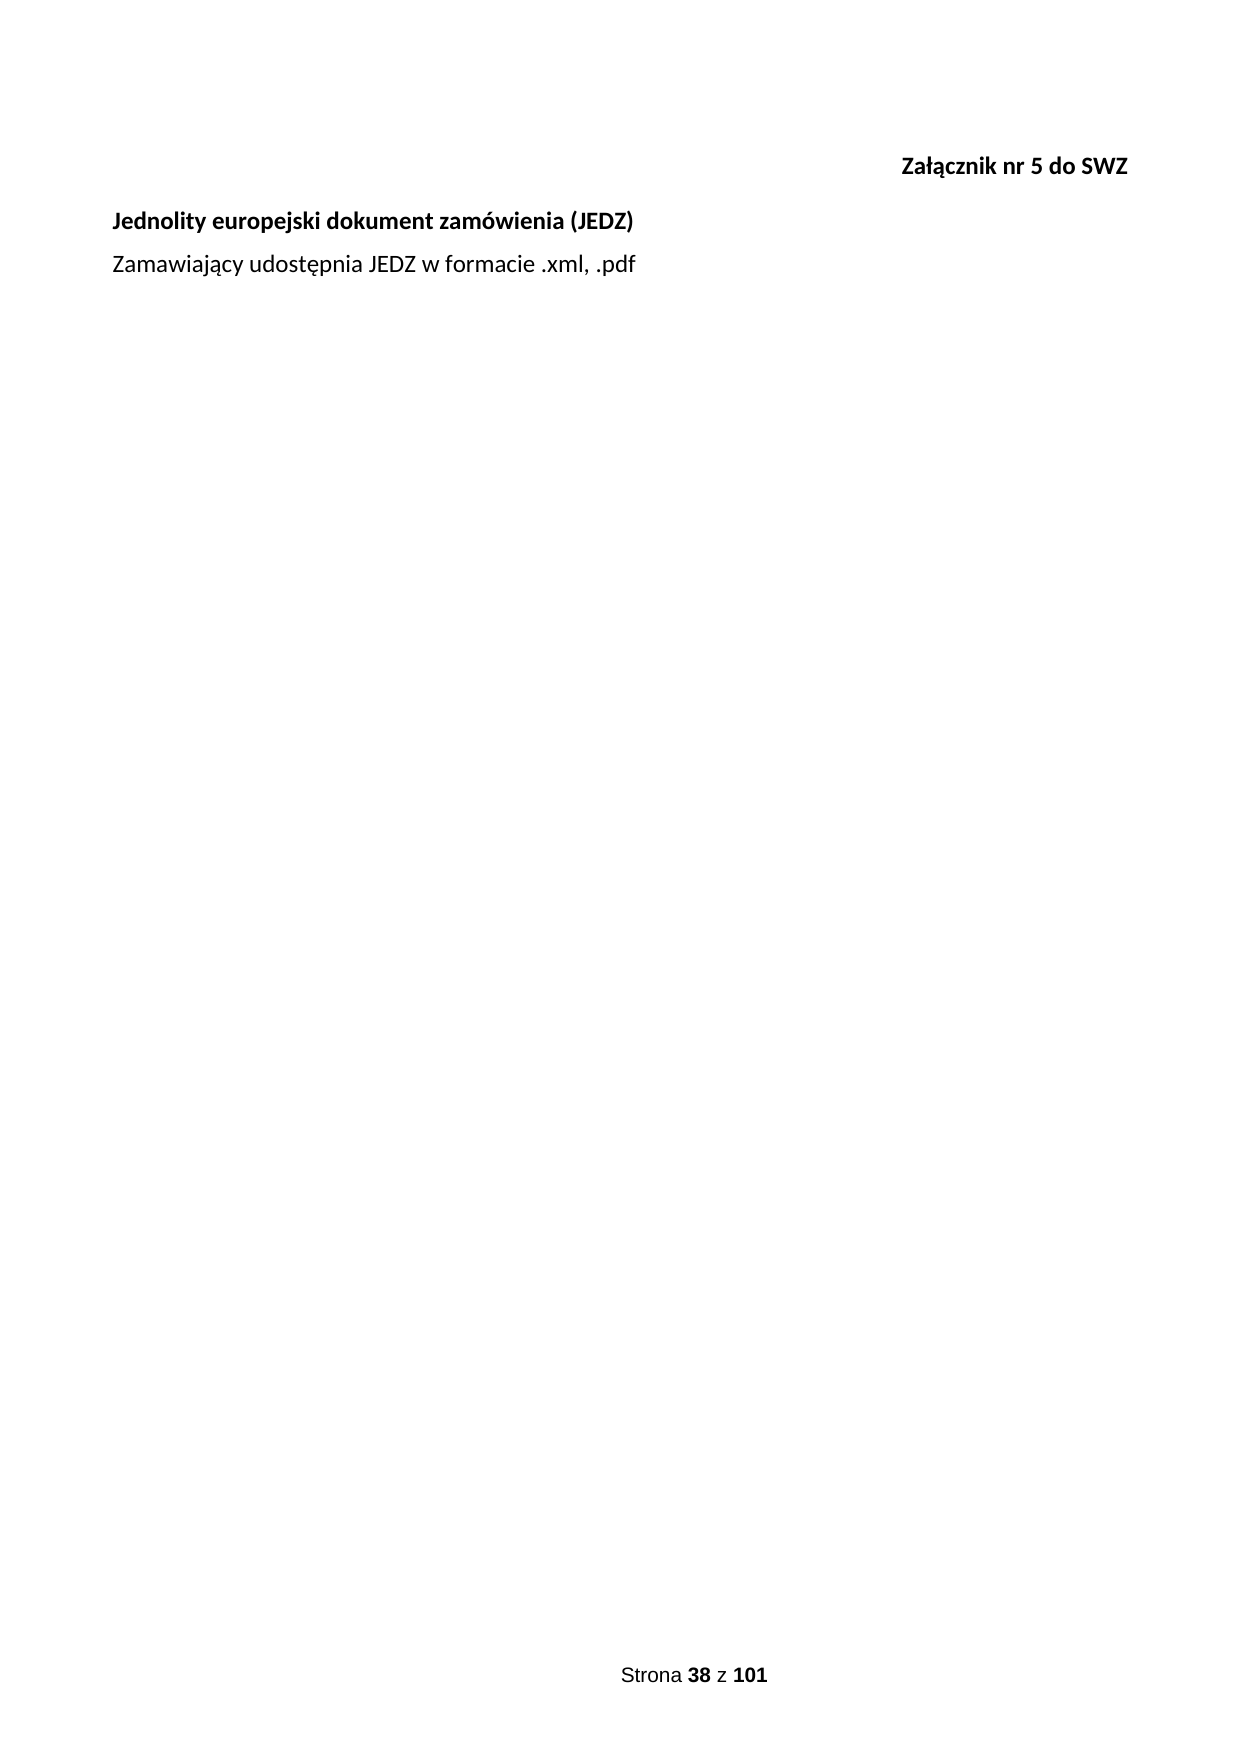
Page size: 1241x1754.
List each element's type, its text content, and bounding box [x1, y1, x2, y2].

text Zamawiający udostępnia JEDZ w formacie .xml, .pdf [112, 248, 1128, 279]
subtitle Załącznik nr 5 do SWZ [112, 150, 1128, 181]
subtitle Jednolity europejski dokument zamówienia (JEDZ) [112, 206, 1128, 236]
